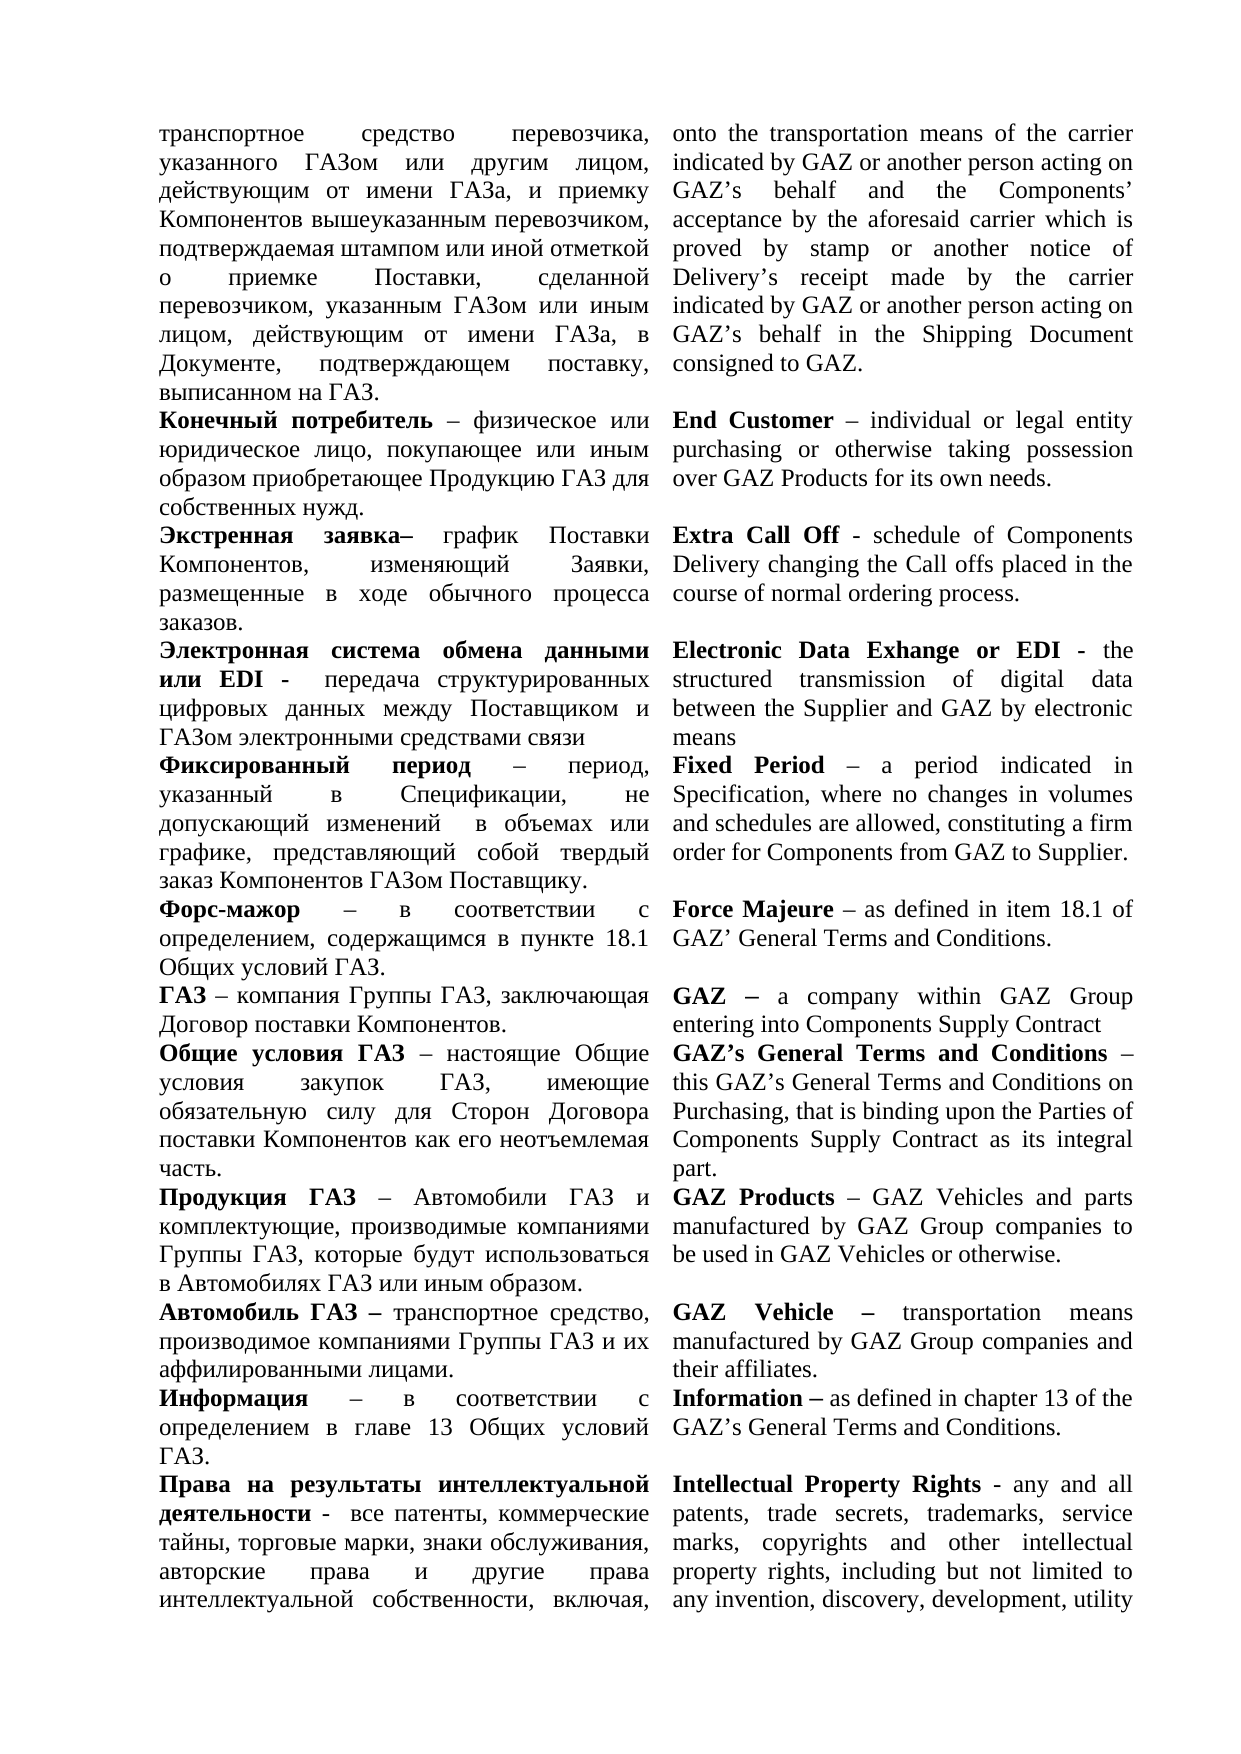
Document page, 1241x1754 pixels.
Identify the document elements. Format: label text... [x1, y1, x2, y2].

table_cell Электронная система обмена данными или EDI - передача структурированных цифровых данных между Поставщиком и ГАЗом электронными средствами связи [148, 636, 661, 751]
table_cell Electronic Data Exhange or EDI - the structured transmission of digital data between the Supplier and GAZ by electronic means [661, 636, 1144, 751]
table_cell GAZ’s General Terms and Conditions – this GAZ’s General Terms and Conditions on Purchasing, that is binding upon the Parties of Components Supply Contract as its integral part. [661, 1038, 1144, 1182]
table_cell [148, 118, 661, 406]
table_cell Force Majeure – as defined in item 18.1 of GAZ’ General Terms and Conditions. [661, 894, 1144, 981]
table_cell GAZ – a company within GAZ Group entering into Components Supply Contract [661, 981, 1144, 1038]
table_cell Extra Call Off - schedule of Components Delivery changing the Call offs placed in the course of normal ordering process. [661, 521, 1144, 636]
table_cell Фиксированный период – период, указанный в Спецификации, не допускающий изменений в объемах или графике, представляющий собой твердый заказ Компонентов ГАЗом Поставщику. [148, 751, 661, 894]
table_cell Information – as defined in chapter 13 of the GAZ’s General Terms and Conditions. [661, 1383, 1144, 1469]
table_cell End Customer – individual or legal entity purchasing or otherwise taking possession over GAZ Products for its own needs. [661, 406, 1144, 521]
table_cell Fixed Period – a period indicated in Specification, where no changes in volumes and schedules are allowed, constituting a firm order for Components from GAZ to Supplier. [661, 751, 1144, 894]
table_cell Конечный потребитель – физическое или юридическое лицо, покупающее или иным образом приобретающее Продукцию ГАЗ для собственных нужд. [148, 406, 661, 521]
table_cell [148, 1470, 661, 1613]
table_cell GAZ Products – GAZ Vehicles and parts manufactured by GAZ Group companies to be used in GAZ Vehicles or otherwise. [661, 1182, 1144, 1297]
table_cell Автомобиль ГАЗ – транспортное средство, производимое компаниями Группы ГАЗ и их аффилированными лицами. [148, 1297, 661, 1383]
table_cell Форс-мажор – в соответствии с определением, содержащимся в пункте 18.1 Общих условий ГАЗ. [148, 894, 661, 981]
table_cell Общие условия ГАЗ – настоящие Общие условия закупок ГАЗ, имеющие обязательную силу для Сторон Договора поставки Компонентов как его неотъемлемая часть. [148, 1038, 661, 1182]
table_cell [661, 1470, 1144, 1613]
table_cell Продукция ГАЗ – Автомобили ГАЗ и комплектующие, производимые компаниями Группы ГАЗ, которые будут использоваться в Автомобилях ГАЗ или иным образом. [148, 1182, 661, 1297]
table_cell Информация – в соответствии с определением в главе 13 Общих условий ГАЗ. [148, 1383, 661, 1469]
table_cell ГАЗ – компания Группы ГАЗ, заключающая Договор поставки Компонентов. [148, 981, 661, 1038]
table_cell Экстренная заявка– график Поставки Компонентов, изменяющий Заявки, размещенные в ходе обычного процесса заказов. [148, 521, 661, 636]
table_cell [661, 118, 1144, 406]
table_cell GAZ Vehicle – transportation means manufactured by GAZ Group companies and their affiliates. [661, 1297, 1144, 1383]
